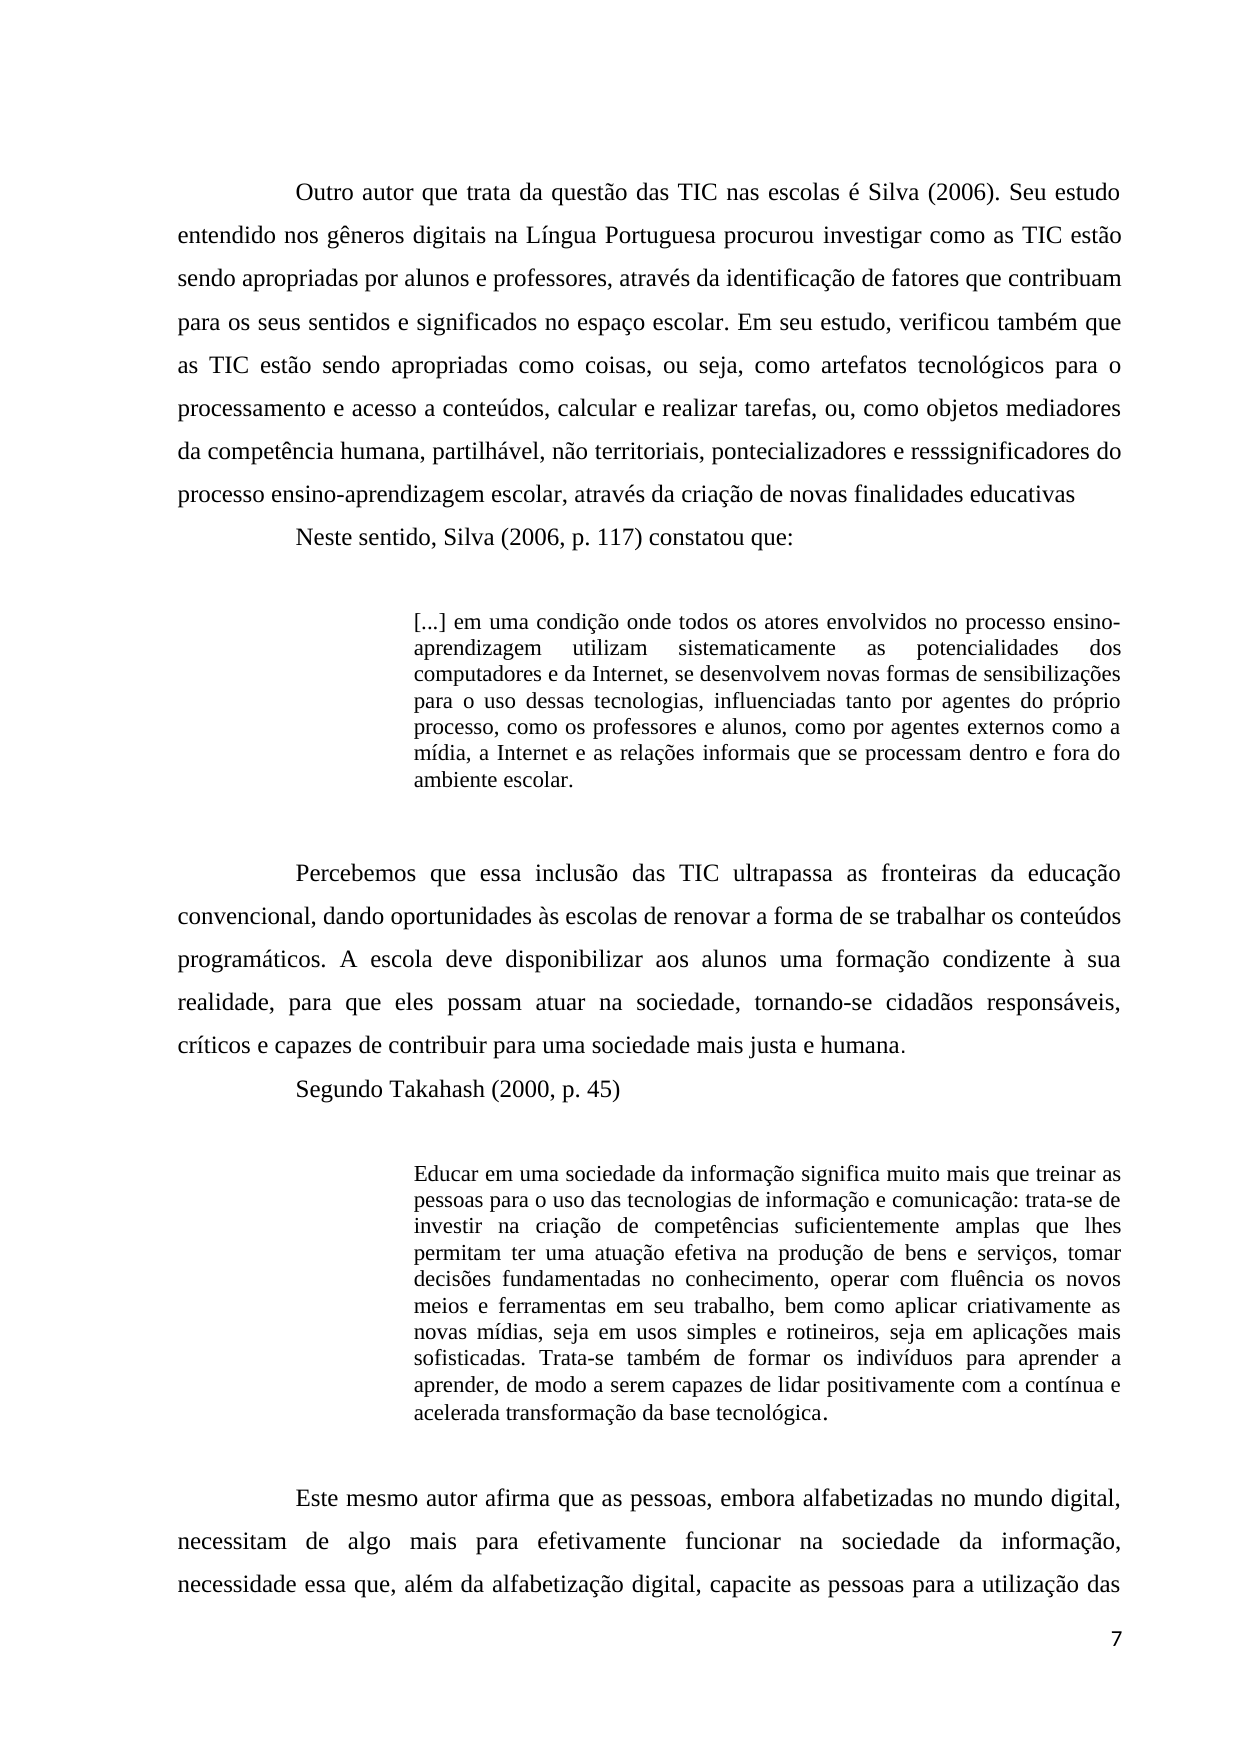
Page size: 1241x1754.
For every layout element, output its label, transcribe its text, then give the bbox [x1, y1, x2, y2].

text Segundo Takahash (2000, p. 45) [177, 1074, 1075, 1102]
list Outro autor que trata da questão das TIC nas escolas é Silva (2006). Seu estudo entendido nos gêneros digitais na Língua Portuguesa procurou investigar como as TIC estão sendo apropriadas por alunos e professores, através da identificação de fatores que contribuam para os seus sentidos e significados no espaço escolar. Em seu estudo, verificou também que as TIC estão sendo apropriadas como coisas, ou seja, como artefatos tecnológicos para o processamento e acesso a conteúdos, calcular e realizar tarefas, ou, como objetos mediadores da competência humana, partilhável, não territoriais, pontecializadores e resssignificadores do processo ensino-aprendizagem escolar, através da criação de novas finalidades educativas [177, 177, 1122, 508]
list Neste sentido, Silva (2006, p. 117) constatou que: [177, 522, 1122, 551]
text Educar em uma sociedade da informação significa muito mais que treinar as pessoas para o uso das tecnologias de informação e comunicação: trata-se de investir na criação de competências suficientemente amplas que lhes permitam ter uma atuação efetiva na produção de bens e serviços, tomar decisões fundamentadas no conhecimento, operar com fluência os novos meios e ferramentas em seu trabalho, bem como aplicar criativamente as novas mídias, seja em usos simples e rotineiros, seja em aplicações mais sofisticadas. Trata-se também de formar os indivíduos para aprender a aprender, de modo a serem capazes de lidar positivamente com a contínua e acelerada transformação da base tecnológica. [413, 1160, 1122, 1426]
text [177, 1483, 1122, 1598]
list Percebemos que essa inclusão das TIC ultrapassa as fronteiras da educação convencional, dando oportunidades às escolas de renovar a forma de se trabalhar os conteúdos programáticos. A escola deve disponibilizar aos alunos uma formação condizente à sua realidade, para que eles possam atuar na sociedade, tornando-se cidadãos responsáveis, críticos e capazes de contribuir para uma sociedade mais justa e humana. [177, 858, 1122, 1059]
list [...] em uma condição onde todos os atores envolvidos no processo ensino-aprendizagem utilizam sistematicamente as potencialidades dos computadores e da Internet, se desenvolvem novas formas de sensibilizações para o uso dessas tecnologias, influenciadas tanto por agentes do próprio processo, como os professores e alunos, como por agentes externos como a mídia, a Internet e as relações informais que se processam dentro e fora do ambiente escolar. [413, 608, 1122, 792]
